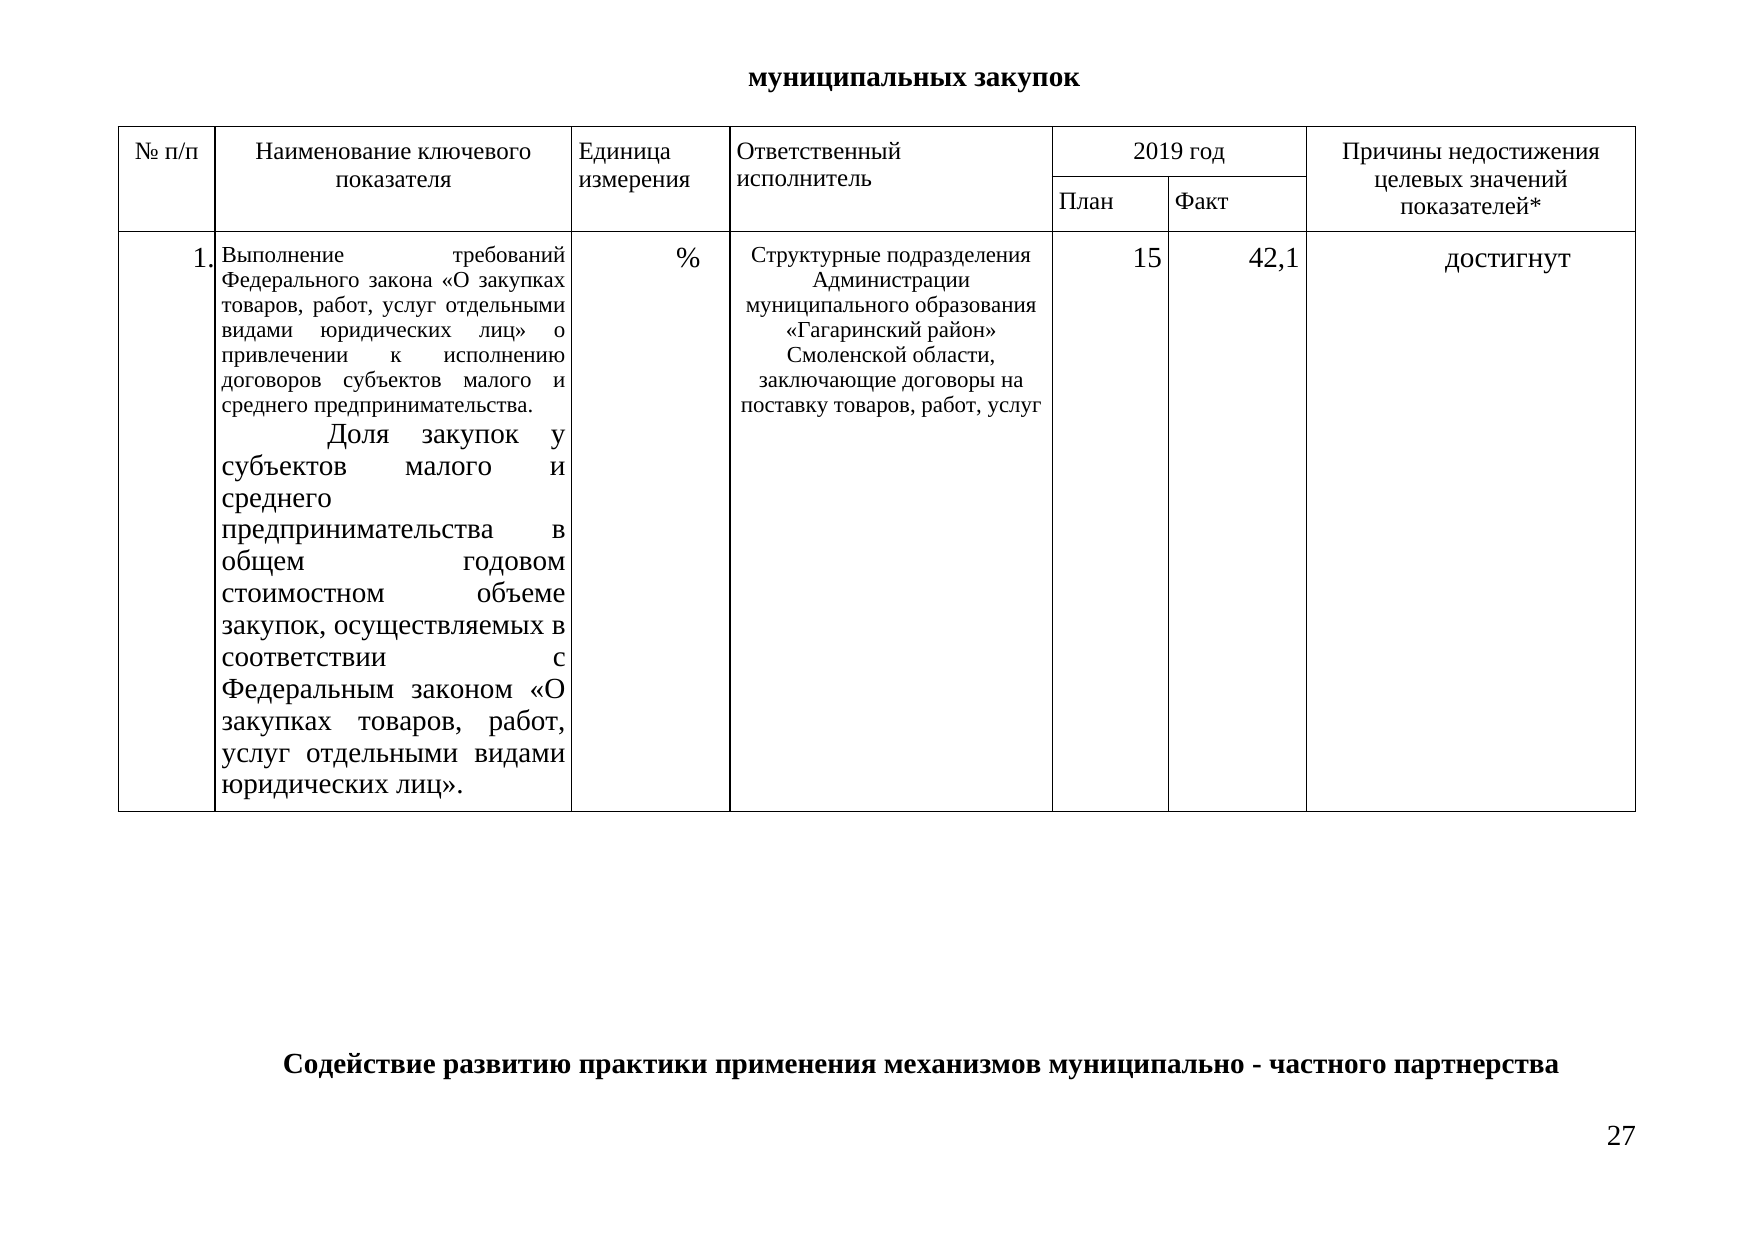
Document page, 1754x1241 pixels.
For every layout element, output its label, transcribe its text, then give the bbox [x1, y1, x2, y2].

table_cell достигнут [1307, 232, 1635, 811]
table_cell 42,1 [1169, 232, 1306, 811]
table_header № п/п [119, 127, 214, 231]
table_cell 1. [119, 232, 214, 811]
table_cell Структурные подразделения Администрации муниципального образования «Гагаринский район» Смоленской области, заключающие договоры на поставку товаров, работ, услуг [731, 232, 1052, 811]
table_header Единица измерения [572, 127, 729, 231]
table_header Причины недостижения целевых значений показателей* [1307, 127, 1635, 231]
table_header Наименование ключевого показателя [216, 127, 571, 231]
table_cell План [1053, 177, 1168, 231]
text муниципальных закупок [118, 59, 1636, 93]
table_cell Факт [1169, 177, 1306, 231]
table_cell % [572, 232, 729, 811]
table_header 2019 год [1053, 127, 1306, 176]
table_cell 15 [1053, 232, 1168, 811]
table_header Ответственный исполнитель [731, 127, 1052, 231]
text Содействие развитию практики применения механизмов муниципально - частного партнерства [133, 1047, 1636, 1080]
table_cell Выполнение требований Федерального закона «О закупках товаров, работ, услуг отдельными видами юридических лиц» о привлечении к исполнению договоров субъектов малого и среднего предпринимательства. Доля закупок у субъектов малого и среднего предпринимательства в общем годовом стоимостном объеме закупок, осуществляемых в соответствии с Федеральным законом «О закупках товаров, работ, услуг отдельными видами юридических лиц». [216, 232, 571, 811]
